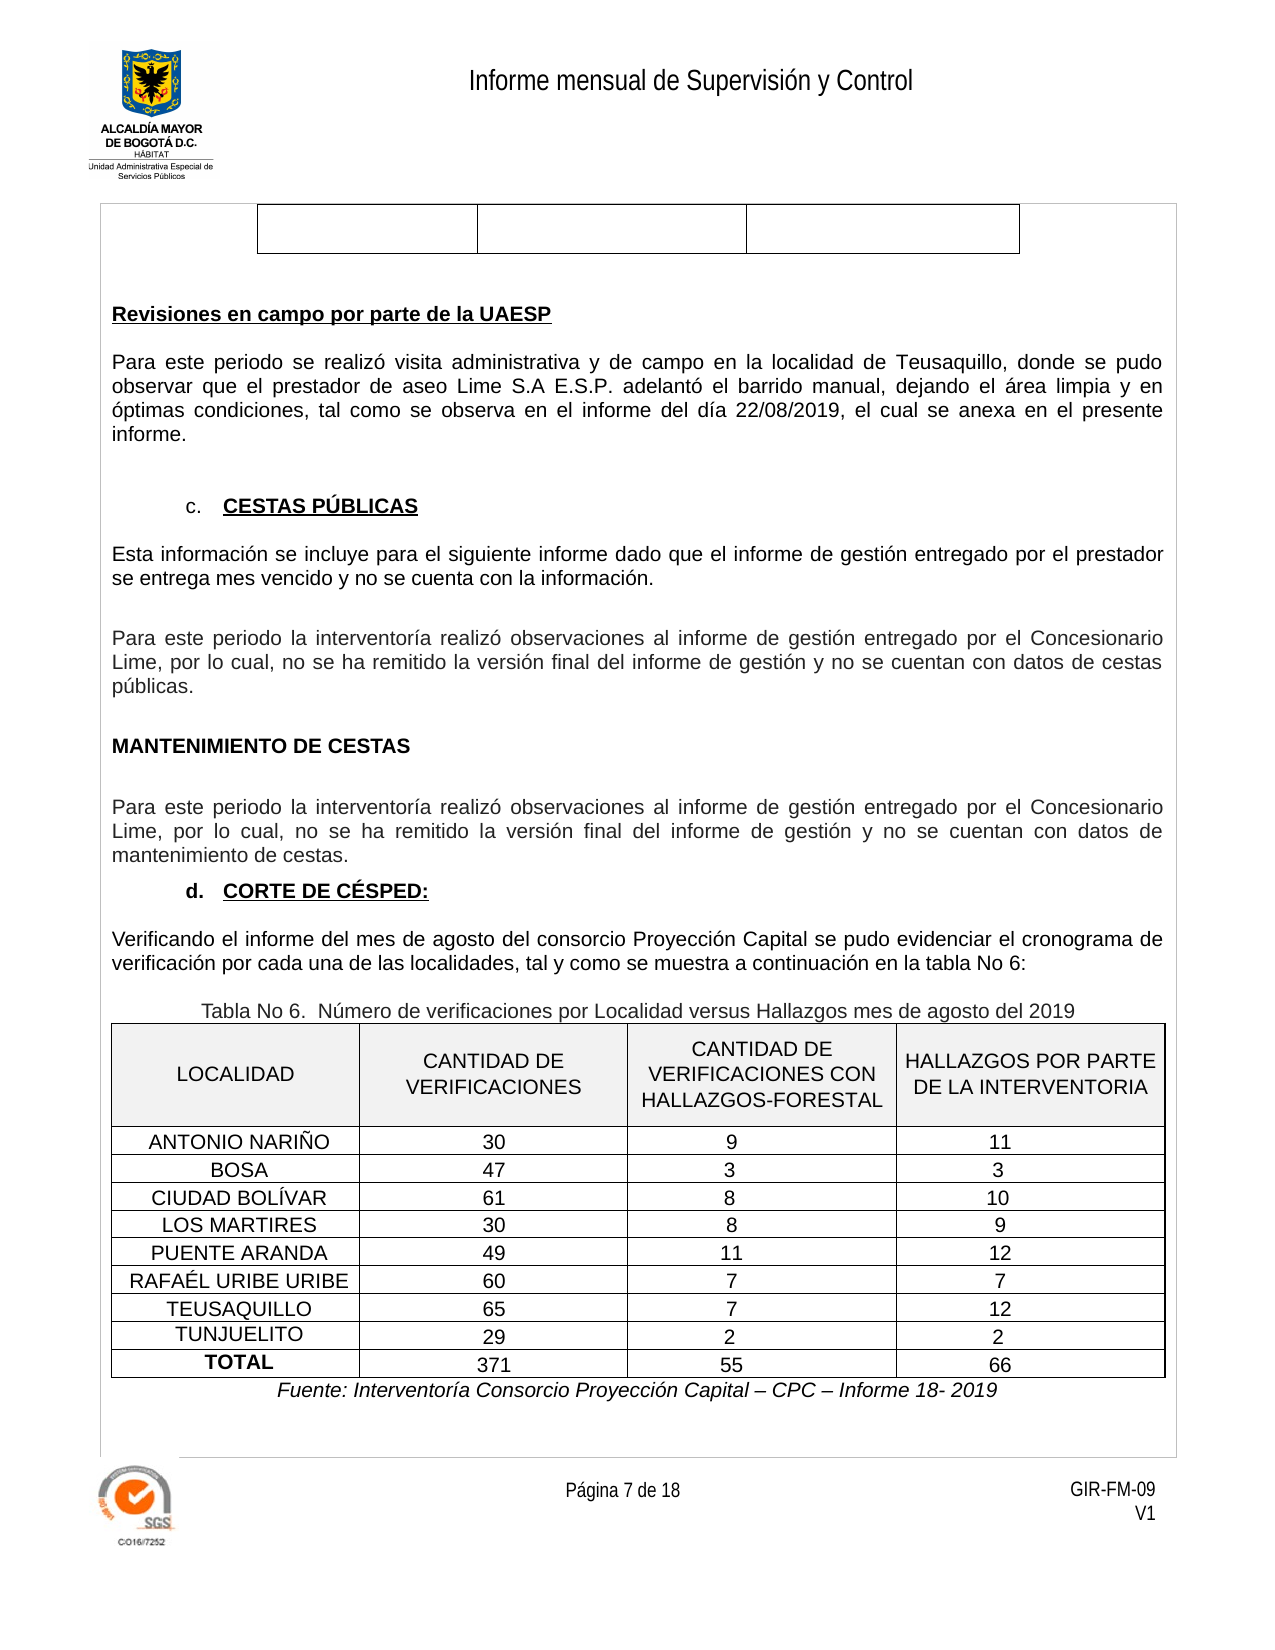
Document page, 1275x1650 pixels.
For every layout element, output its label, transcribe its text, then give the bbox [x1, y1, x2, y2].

picture [88, 41, 220, 179]
picture [88, 1457, 180, 1549]
